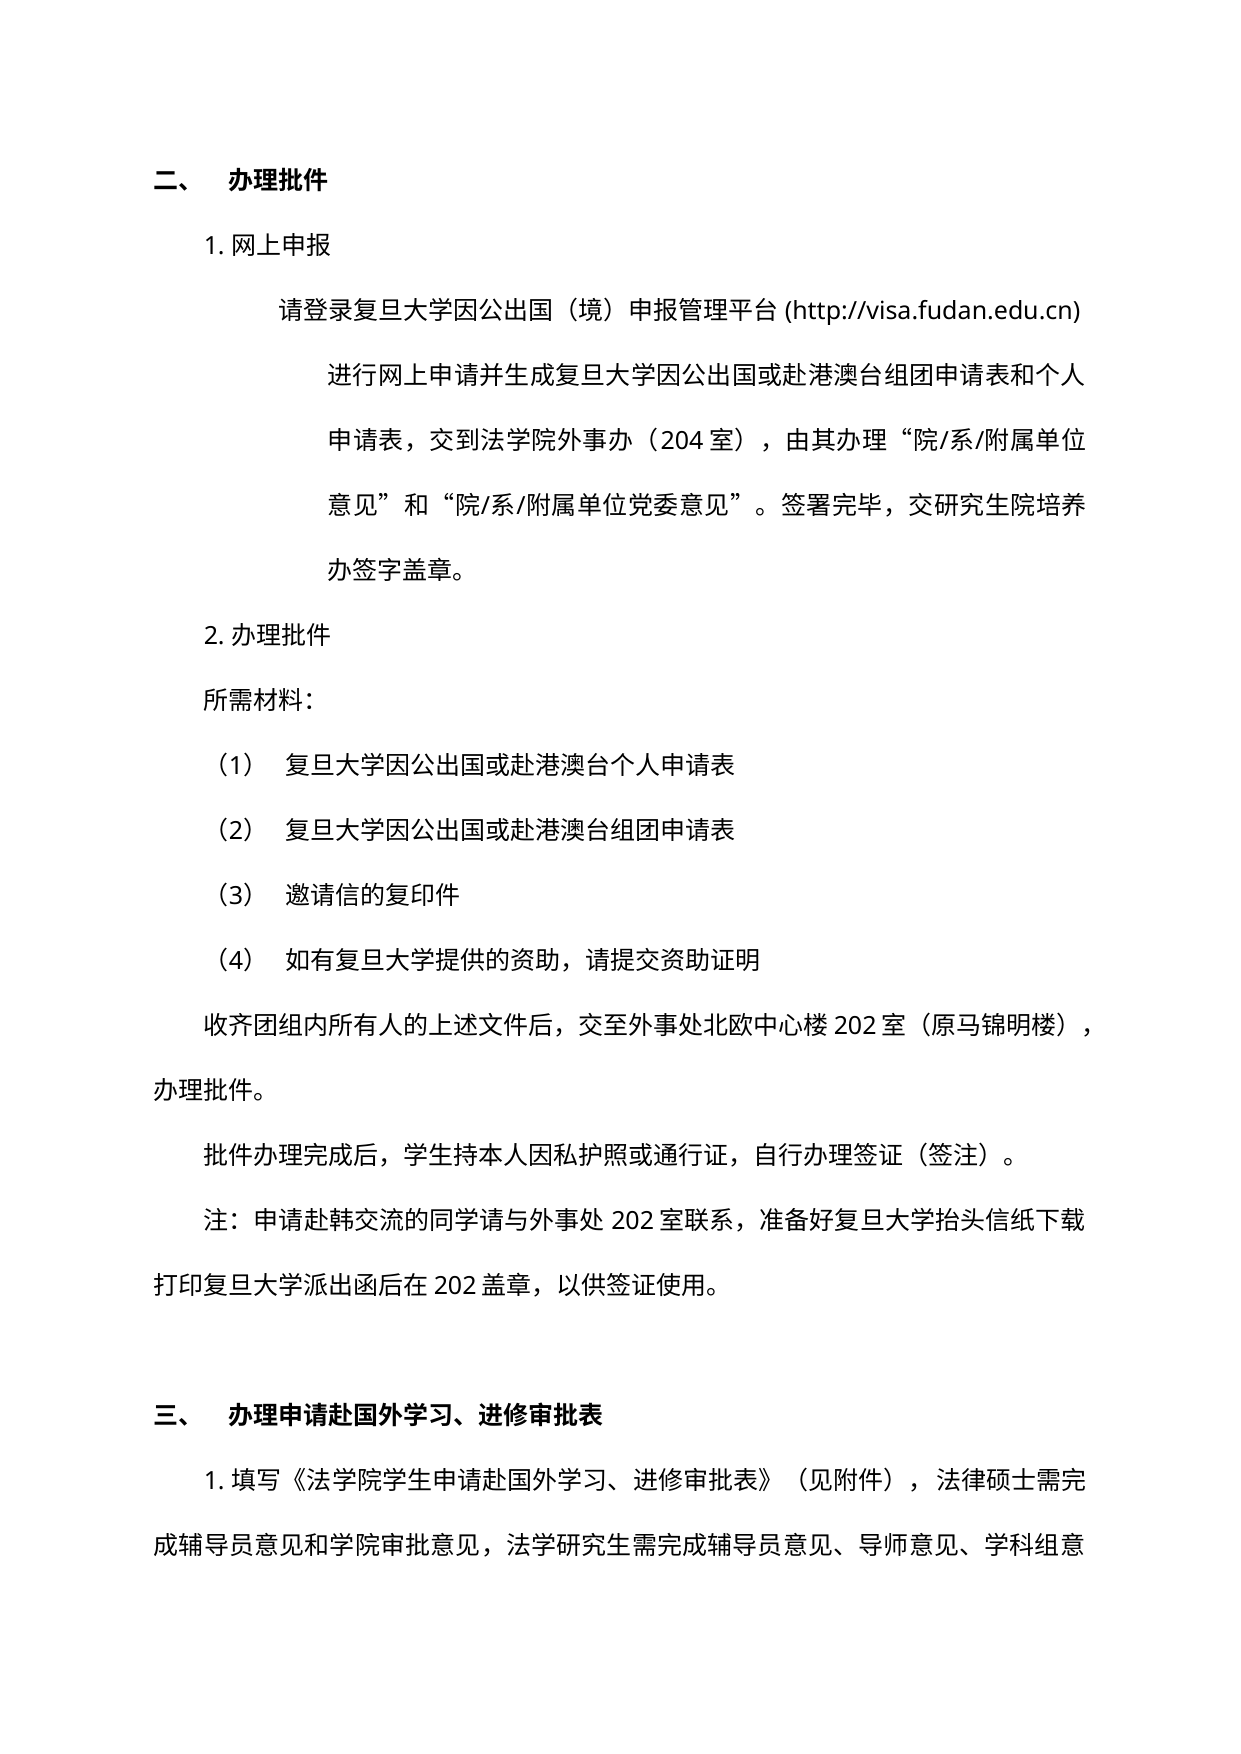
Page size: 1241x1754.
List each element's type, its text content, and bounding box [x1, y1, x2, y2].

list 如有复旦大学提供的资助，请提交资助证明 [203, 926, 1087, 991]
list 邀请信的复印件 [203, 861, 1087, 926]
list 办理批件 [153, 146, 1087, 211]
text 收齐团组内所有人的上述文件后，交至外事处北欧中心楼202室（原马锦明楼），办理批件。 [153, 991, 1087, 1121]
text 1. 网上申报 [153, 211, 1087, 276]
list 办理申请赴国外学习、进修审批表 [153, 1381, 1087, 1446]
text 请登录复旦大学因公出国（境）申报管理平台 (http://visa.fudan.edu.cn) 进行网上申请并生成复旦大学因公出国或赴港澳台组团申请表和个人申请表，交到法学院外事办（204室），由其办理“院/系/附属单位意见”和“院/系/附属单位党委意见”。签署完毕，交研究生院培养办签字盖章。 [278, 276, 1087, 601]
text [153, 1446, 1087, 1576]
list 复旦大学因公出国或赴港澳台个人申请表 [203, 731, 1087, 796]
list 复旦大学因公出国或赴港澳台组团申请表 [203, 796, 1087, 861]
text 批件办理完成后，学生持本人因私护照或通行证，自行办理签证（签注）。 [153, 1121, 1087, 1186]
text 注：申请赴韩交流的同学请与外事处202室联系，准备好复旦大学抬头信纸下载打印复旦大学派出函后在202盖章，以供签证使用。 [153, 1186, 1087, 1316]
text 2. 办理批件 [153, 601, 1087, 666]
text 所需材料： [153, 666, 1087, 731]
